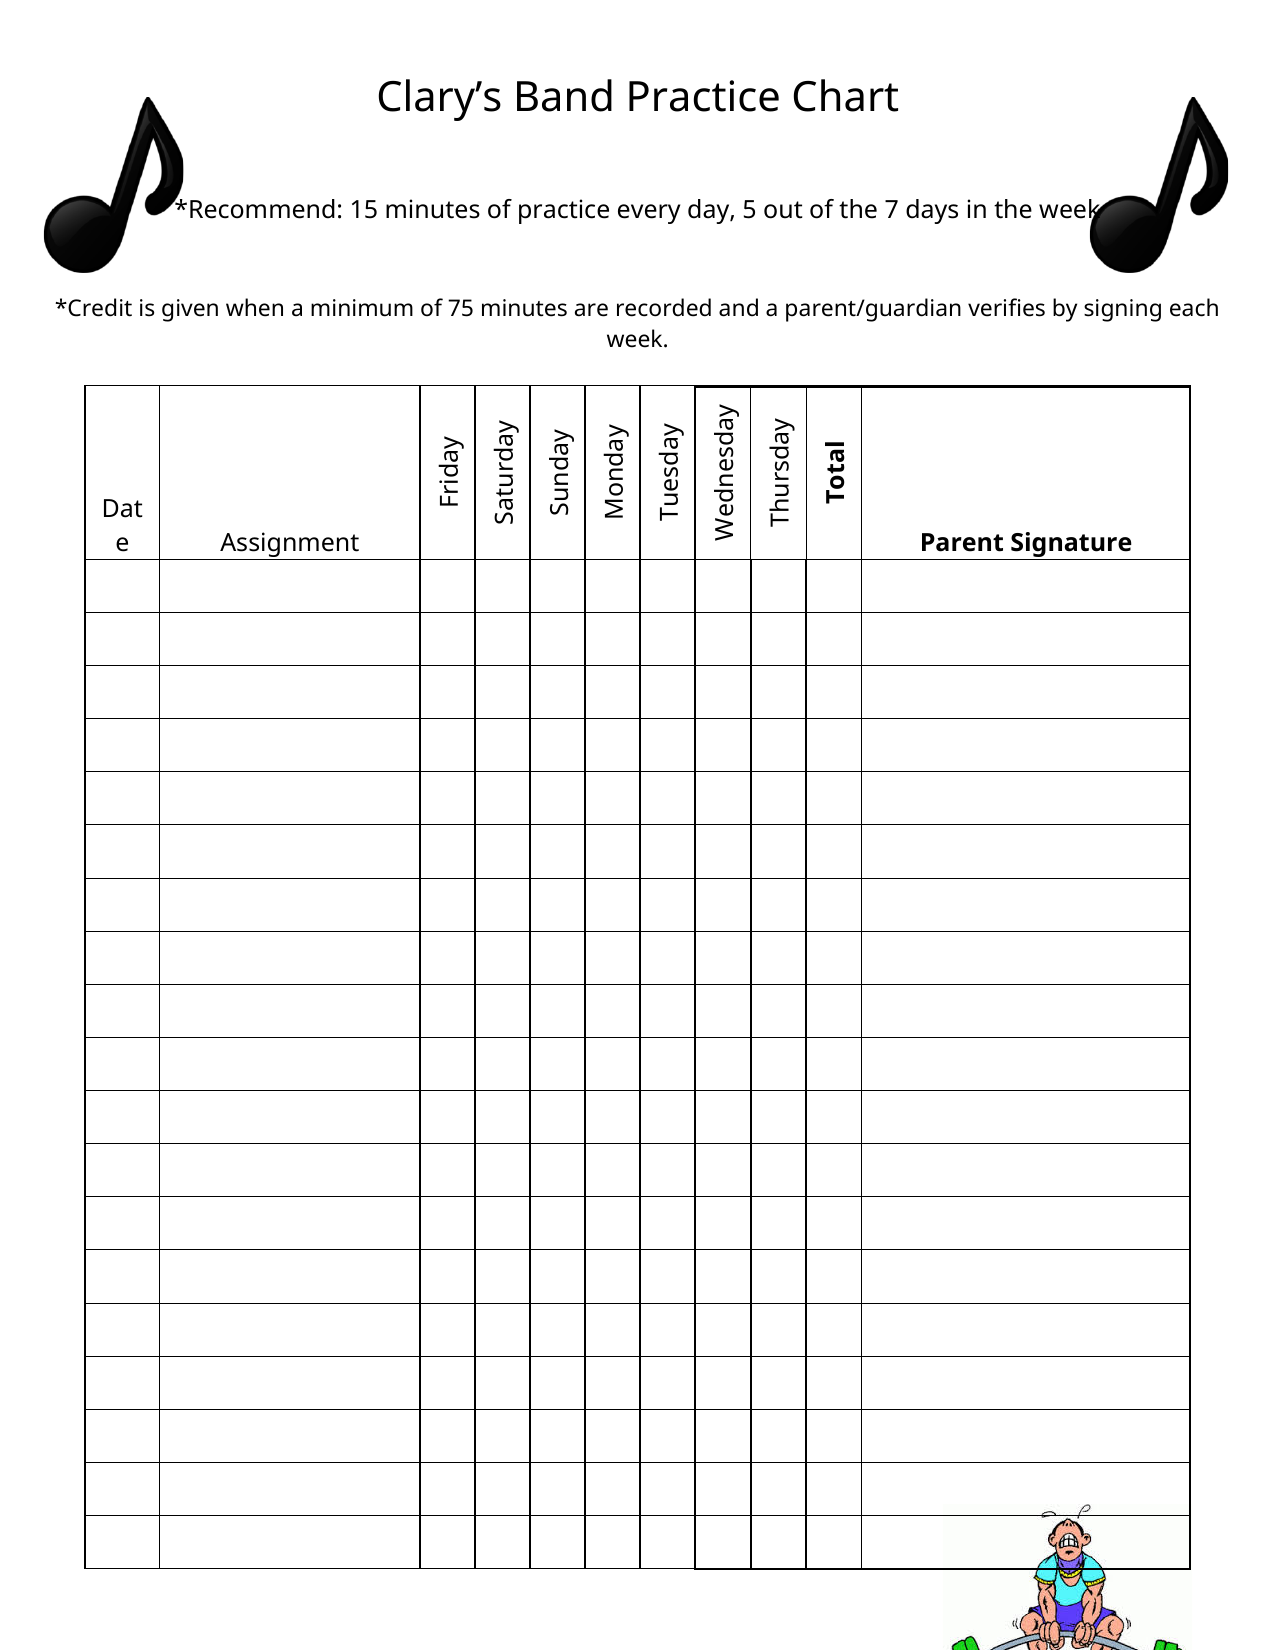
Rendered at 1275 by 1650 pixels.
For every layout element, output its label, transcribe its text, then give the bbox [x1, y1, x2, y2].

table_cell [641, 1410, 694, 1462]
table_cell [421, 719, 474, 771]
table_cell [531, 719, 584, 771]
table_cell [586, 932, 639, 984]
table_header Saturday [476, 386, 529, 559]
table_cell [752, 825, 805, 877]
table_cell [160, 1250, 419, 1302]
table_cell [586, 1357, 639, 1409]
table_cell [86, 560, 159, 612]
table_cell [641, 772, 694, 824]
table_cell [752, 932, 805, 984]
table_cell [531, 1197, 584, 1249]
table_cell [531, 666, 584, 718]
table_cell [752, 1410, 805, 1462]
table_cell [807, 1357, 861, 1409]
table_cell [752, 1357, 805, 1409]
picture [43, 97, 184, 273]
table_cell [807, 1197, 861, 1249]
table_cell [421, 879, 474, 931]
table_cell [696, 1197, 750, 1249]
table_cell [586, 613, 639, 665]
table_cell [752, 1304, 805, 1356]
table_cell [160, 1197, 419, 1249]
table_cell [476, 932, 529, 984]
table_cell [752, 613, 805, 665]
table_cell [752, 1197, 805, 1249]
table_cell [586, 1410, 639, 1462]
table_cell [807, 613, 861, 665]
table_cell [752, 1463, 805, 1515]
table_cell [641, 719, 694, 771]
table_cell [862, 1038, 1189, 1090]
table_cell [421, 825, 474, 877]
table_cell [476, 1197, 529, 1249]
table_cell [862, 772, 1189, 824]
table_cell [86, 1463, 159, 1515]
table_cell [696, 825, 750, 877]
table_cell [641, 1304, 694, 1356]
table_cell [807, 719, 861, 771]
table_cell [586, 825, 639, 877]
table_cell [586, 1250, 639, 1302]
table_cell [421, 1038, 474, 1090]
table_cell [862, 719, 1189, 771]
table_cell [696, 613, 750, 665]
table_cell [531, 613, 584, 665]
table_cell [696, 1250, 750, 1302]
table_cell [86, 1197, 159, 1249]
table_cell [476, 719, 529, 771]
table_cell [586, 1197, 639, 1249]
table_cell [531, 1516, 584, 1568]
table_cell [862, 1463, 1189, 1515]
table_cell [531, 1304, 584, 1356]
table_cell [421, 1144, 474, 1196]
table_cell [531, 985, 584, 1037]
table_cell [696, 1463, 750, 1515]
table_cell [696, 560, 750, 612]
table_cell [160, 879, 419, 931]
table_cell [421, 985, 474, 1037]
table_cell [862, 613, 1189, 665]
table_cell [641, 1197, 694, 1249]
table_cell [862, 1357, 1189, 1409]
table_cell [862, 1410, 1189, 1462]
table_cell [862, 932, 1189, 984]
table_cell [531, 1250, 584, 1302]
table_cell [476, 772, 529, 824]
table_cell [421, 1516, 474, 1568]
table_header Friday [421, 386, 474, 559]
table_header Monday [586, 386, 639, 559]
table_cell [160, 772, 419, 824]
table_cell [86, 932, 159, 984]
table_cell [862, 1516, 1189, 1568]
table_cell [421, 666, 474, 718]
table_cell [696, 1304, 750, 1356]
table_cell [421, 1091, 474, 1143]
table_cell [807, 772, 861, 824]
table_cell [476, 1144, 529, 1196]
table_cell [476, 1410, 529, 1462]
table_cell [641, 932, 694, 984]
table_cell [586, 1516, 639, 1568]
table_cell [641, 825, 694, 877]
table_cell [586, 772, 639, 824]
table_header Date [86, 386, 159, 559]
table_cell [807, 932, 861, 984]
table_cell [807, 1091, 861, 1143]
table_cell [586, 879, 639, 931]
table_cell [641, 1038, 694, 1090]
table_cell [807, 1516, 861, 1568]
table_cell [807, 879, 861, 931]
table_cell [696, 1038, 750, 1090]
table_cell [862, 1144, 1189, 1196]
table_header Sunday [531, 386, 584, 559]
table_cell [160, 1357, 419, 1409]
table_cell [531, 1463, 584, 1515]
table_cell [807, 1038, 861, 1090]
table_cell [807, 666, 861, 718]
table_cell [641, 666, 694, 718]
table_cell [862, 825, 1189, 877]
table_cell [476, 1304, 529, 1356]
table_cell [862, 560, 1189, 612]
table_cell [476, 1250, 529, 1302]
table_cell [752, 985, 805, 1037]
table_cell [641, 560, 694, 612]
table_cell [641, 613, 694, 665]
table_cell [696, 1410, 750, 1462]
table_cell [752, 879, 805, 931]
table_cell [641, 1144, 694, 1196]
table_cell [696, 719, 750, 771]
table_cell [160, 1410, 419, 1462]
table_cell [752, 719, 805, 771]
table_cell [752, 1091, 805, 1143]
table_cell [586, 1091, 639, 1143]
table_cell [476, 1091, 529, 1143]
table_cell [696, 1516, 750, 1568]
table_header Parent Signature [862, 388, 1189, 559]
table_cell [421, 1410, 474, 1462]
table_cell [476, 1357, 529, 1409]
table_cell [807, 825, 861, 877]
text Clary’s Band Practice Chart [45, 67, 1230, 124]
table_header Total Minutes [807, 388, 861, 559]
table_cell [752, 1038, 805, 1090]
table_cell [807, 1304, 861, 1356]
table_cell [531, 1357, 584, 1409]
table_cell [531, 1144, 584, 1196]
table_cell [807, 560, 861, 612]
table_cell [752, 772, 805, 824]
table_cell [86, 1250, 159, 1302]
table_cell [696, 772, 750, 824]
table_cell [86, 879, 159, 931]
table_cell [696, 879, 750, 931]
table_cell [421, 932, 474, 984]
table_cell [586, 719, 639, 771]
table_cell [160, 985, 419, 1037]
table_cell [641, 1357, 694, 1409]
table_cell [586, 1038, 639, 1090]
table_cell [476, 613, 529, 665]
table_cell [531, 1091, 584, 1143]
table_cell [160, 1038, 419, 1090]
table_cell [476, 825, 529, 877]
table_cell [752, 1144, 805, 1196]
table_cell [160, 666, 419, 718]
table_header Tuesday [641, 386, 694, 559]
table_cell [86, 613, 159, 665]
text *Recommend: 15 minutes of practice every day, 5 out of the 7 days in the week [45, 192, 1230, 226]
table_header Thursday [751, 388, 806, 559]
table_cell [531, 772, 584, 824]
table_cell [807, 1463, 861, 1515]
table_cell [807, 1250, 861, 1302]
table_cell [641, 879, 694, 931]
table_cell [86, 1357, 159, 1409]
table_cell [476, 1463, 529, 1515]
table_cell [586, 666, 639, 718]
table_cell [531, 1410, 584, 1462]
table_cell [421, 1463, 474, 1515]
table_cell [476, 1038, 529, 1090]
table_cell [586, 985, 639, 1037]
table_cell [862, 879, 1189, 931]
table_cell [696, 666, 750, 718]
table_cell [160, 560, 419, 612]
table_cell [86, 666, 159, 718]
table_cell [160, 1304, 419, 1356]
table_cell [476, 985, 529, 1037]
picture [942, 1504, 1193, 1650]
table_cell [86, 719, 159, 771]
table_cell [586, 560, 639, 612]
table_cell [862, 1091, 1189, 1143]
table_cell [86, 1410, 159, 1462]
table_cell [531, 825, 584, 877]
table_cell [531, 932, 584, 984]
table_cell [476, 560, 529, 612]
table_cell [862, 1304, 1189, 1356]
table_cell [86, 985, 159, 1037]
table_cell [421, 560, 474, 612]
table_cell [862, 1250, 1189, 1302]
table_cell [160, 613, 419, 665]
table_cell [696, 1091, 750, 1143]
table_cell [86, 1038, 159, 1090]
table_cell [86, 825, 159, 877]
picture [1089, 226, 1229, 273]
table_cell [752, 1516, 805, 1568]
table_cell [586, 1144, 639, 1196]
table_cell [862, 1197, 1189, 1249]
table_cell [421, 613, 474, 665]
table_cell [476, 666, 529, 718]
table_cell [86, 1091, 159, 1143]
table_cell [421, 1357, 474, 1409]
table_cell [641, 1091, 694, 1143]
table_cell [160, 825, 419, 877]
table_cell [752, 666, 805, 718]
table_cell [696, 985, 750, 1037]
table_cell [696, 1144, 750, 1196]
table_cell [696, 932, 750, 984]
table_cell [160, 1144, 419, 1196]
table_cell [752, 1250, 805, 1302]
table_header Wednesday [696, 388, 750, 559]
table_cell [862, 666, 1189, 718]
table_cell [641, 1516, 694, 1568]
table_cell [476, 1516, 529, 1568]
table_header Assignment [160, 386, 419, 559]
table_cell [421, 1250, 474, 1302]
table_cell [421, 1304, 474, 1356]
table_cell [531, 560, 584, 612]
table_cell [86, 1144, 159, 1196]
table_cell [586, 1463, 639, 1515]
table_cell [807, 985, 861, 1037]
table_cell [421, 1197, 474, 1249]
table_cell [160, 932, 419, 984]
table_cell [641, 1463, 694, 1515]
table_cell [807, 1410, 861, 1462]
table_cell [421, 772, 474, 824]
table_cell [86, 1304, 159, 1356]
table_cell [86, 1516, 159, 1568]
table_cell [696, 1357, 750, 1409]
table_cell [86, 772, 159, 824]
table_cell [476, 879, 529, 931]
table_cell [160, 719, 419, 771]
table_cell [862, 985, 1189, 1037]
text *Credit is given when a minimum of 75 minutes are recorded and a parent/guardian verifies by signing each week. [45, 292, 1230, 354]
table_cell [531, 1038, 584, 1090]
table_cell [752, 560, 805, 612]
table_cell [586, 1304, 639, 1356]
table_cell [641, 985, 694, 1037]
table_cell [160, 1091, 419, 1143]
picture [1089, 124, 1229, 192]
table_cell [160, 1463, 419, 1515]
table_cell [531, 879, 584, 931]
table_cell [641, 1250, 694, 1302]
table_cell [807, 1144, 861, 1196]
table_cell [160, 1516, 419, 1568]
